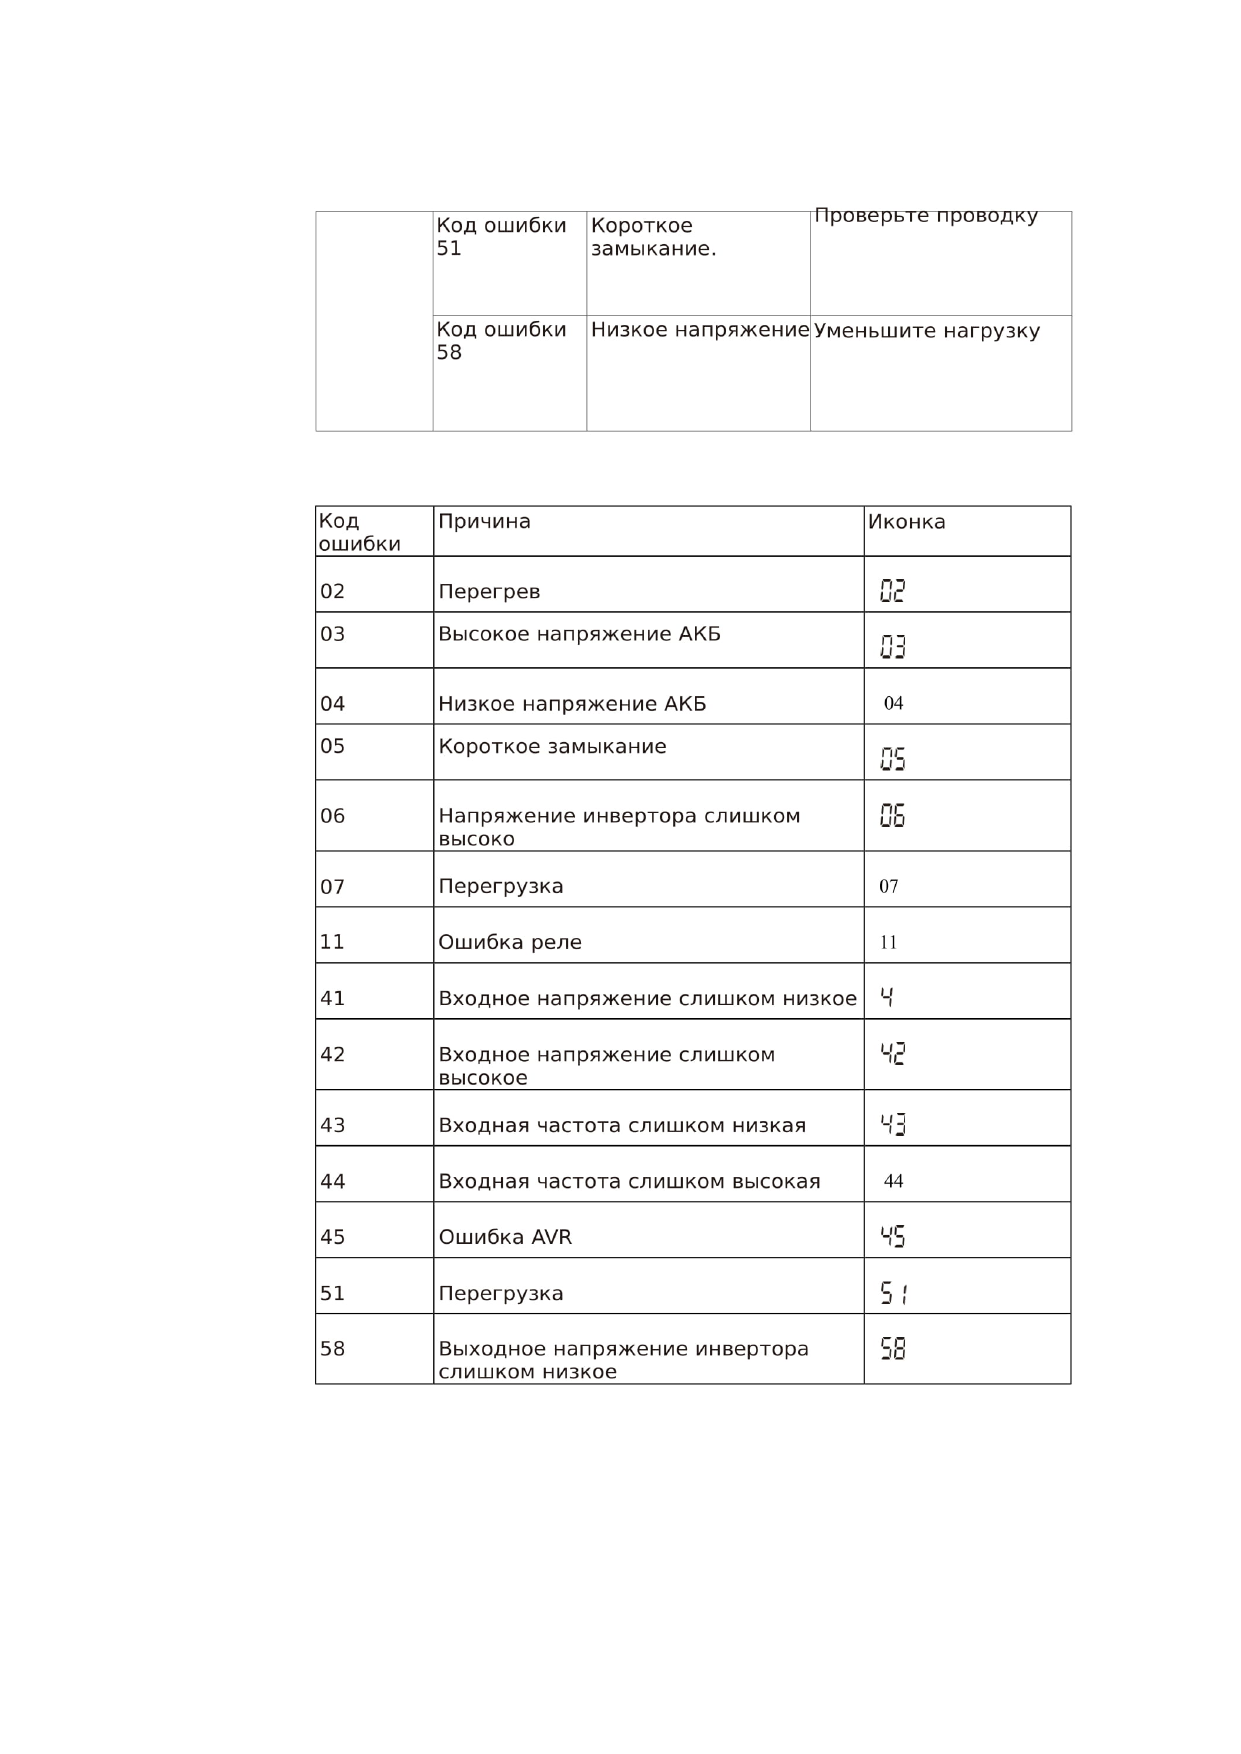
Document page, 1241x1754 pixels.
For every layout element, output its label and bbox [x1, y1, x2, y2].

picture [177, 118, 1149, 1500]
